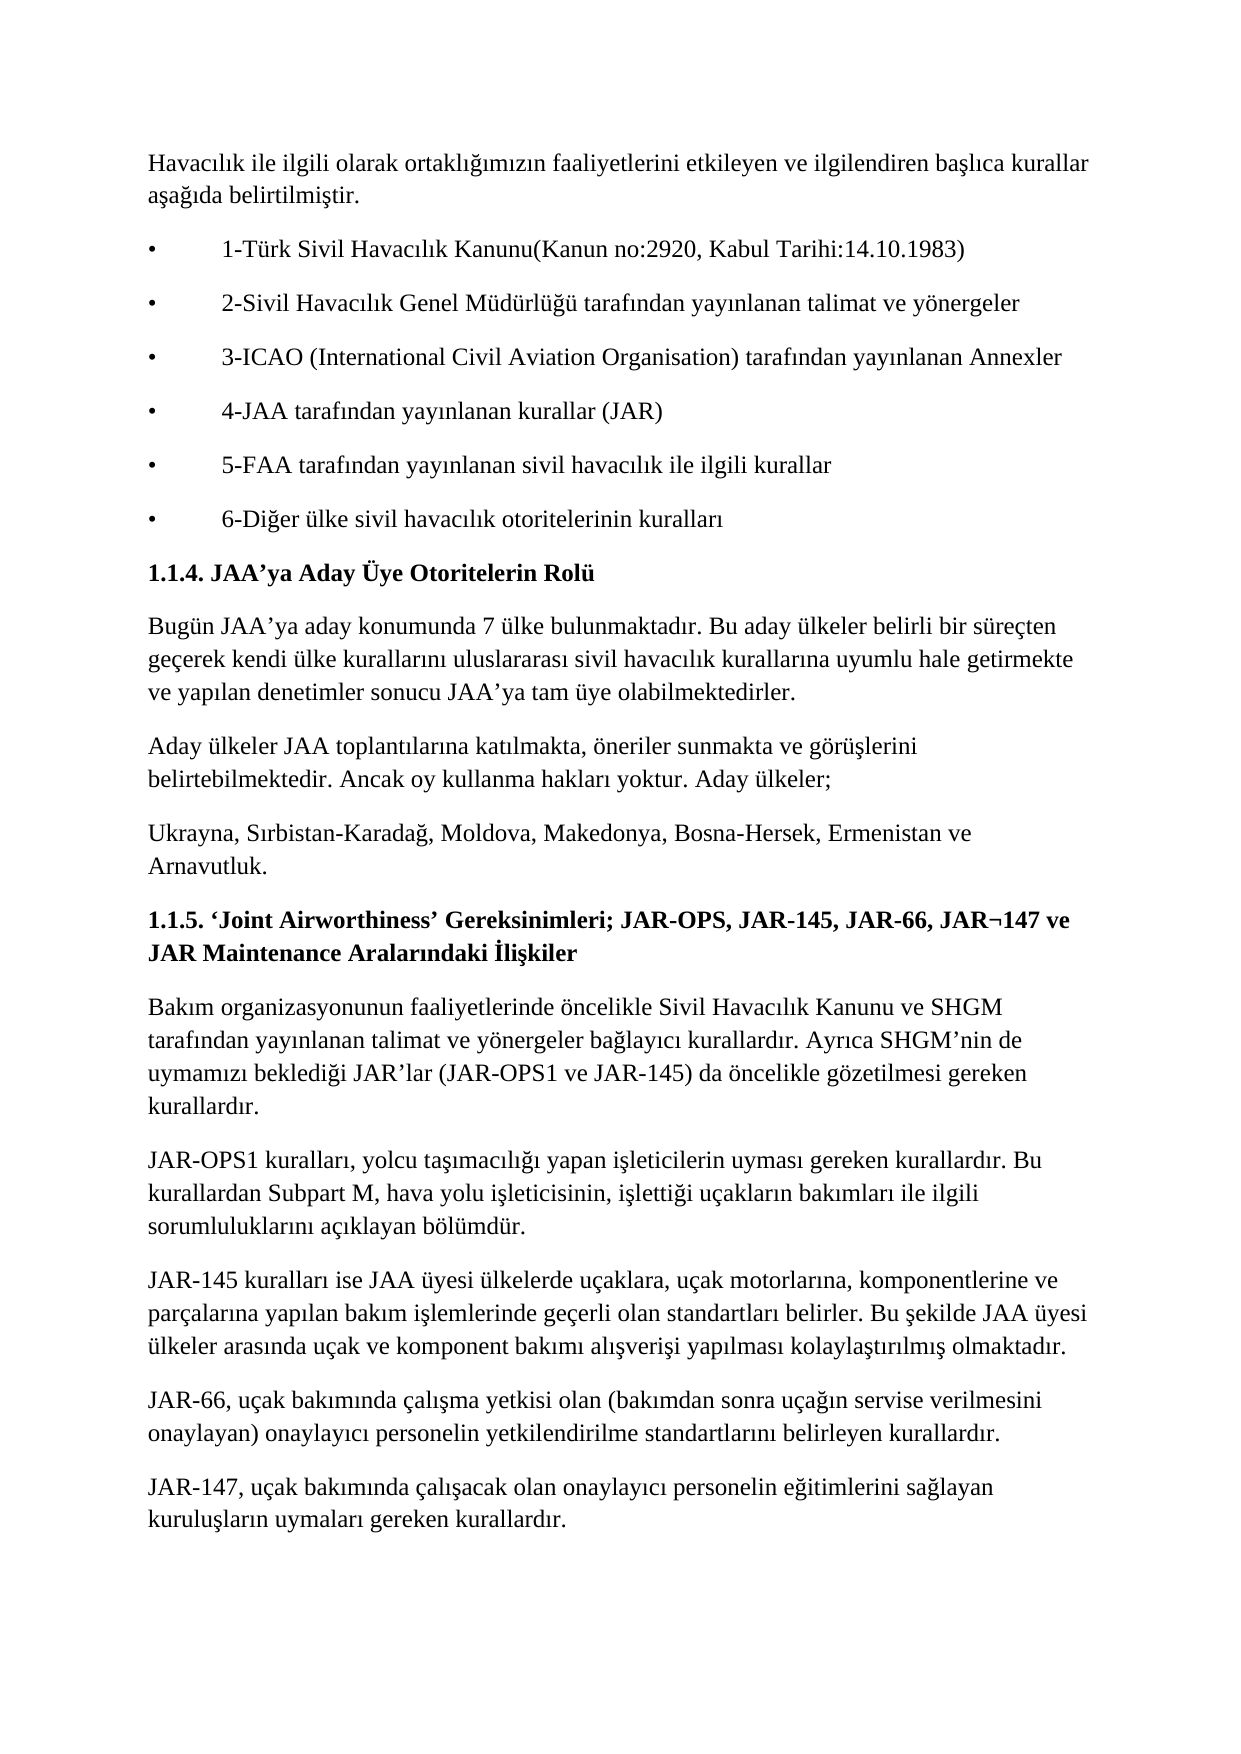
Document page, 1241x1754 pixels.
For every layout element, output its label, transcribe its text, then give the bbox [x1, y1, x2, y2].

text 1.1.5. ‘Joint Airworthiness’ Gereksinimleri; JAR-OPS, JAR-145, JAR-66, JAR¬147 ve JAR Maintenance Aralarındaki İlişkiler [148, 905, 1093, 967]
text Ukrayna, Sırbistan-Karadağ, Moldova, Makedonya, Bosna-Hersek, Ermenistan ve Arnavutluk. [148, 818, 1093, 880]
text • 4-JAA tarafından yayınlanan kurallar (JAR) [148, 396, 1093, 425]
text • 6-Diğer ülke sivil havacılık otoritelerinin kuralları [148, 504, 1093, 532]
text • 5-FAA tarafından yayınlanan sivil havacılık ile ilgili kurallar [148, 450, 1093, 479]
text Havacılık ile ilgili olarak ortaklığımızın faaliyetlerini etkileyen ve ilgilendiren başlıca kurallar aşağıda belirtilmiştir. [148, 148, 1093, 209]
text JAR-66, uçak bakımında çalışma yetkisi olan (bakımdan sonra uçağın servise verilmesini onaylayan) onaylayıcı personelin yetkilendirilme standartlarını belirleyen kurallardır. [148, 1385, 1093, 1446]
text JAR-147, uçak bakımında çalışacak olan onaylayıcı personelin eğitimlerini sağlayan kuruluşların uymaları gereken kurallardır. [148, 1472, 1093, 1533]
text Bugün JAA’ya aday konumunda 7 ülke bulunmaktadır. Bu aday ülkeler belirli bir süreçten geçerek kendi ülke kurallarını uluslararası sivil havacılık kurallarına uyumlu hale getirmekte ve yapılan denetimler sonucu JAA’ya tam üye olabilmektedirler. [148, 611, 1093, 706]
text • 2-Sivil Havacılık Genel Müdürlüğü tarafından yayınlanan talimat ve yönergeler [148, 288, 1093, 317]
text JAR-OPS1 kuralları, yolcu taşımacılığı yapan işleticilerin uyması gereken kurallardır. Bu kurallardan Subpart M, hava yolu işleticisinin, işlettiği uçakların bakımları ile ilgili sorumluluklarını açıklayan bölümdür. [148, 1145, 1093, 1240]
text 1.1.4. JAA’ya Aday Üye Otoritelerin Rolü [148, 558, 1093, 586]
text • 1-Türk Sivil Havacılık Kanunu(Kanun no:2920, Kabul Tarihi:14.10.1983) [148, 234, 1093, 263]
text Aday ülkeler JAA toplantılarına katılmakta, öneriler sunmakta ve görüşlerini belirtebilmektedir. Ancak oy kullanma hakları yoktur. Aday ülkeler; [148, 731, 1093, 793]
text Bakım organizasyonunun faaliyetlerinde öncelikle Sivil Havacılık Kanunu ve SHGM tarafından yayınlanan talimat ve yönergeler bağlayıcı kurallardır. Ayrıca SHGM’nin de uymamızı beklediği JAR’lar (JAR-OPS1 ve JAR-145) da öncelikle gözetilmesi gereken kurallardır. [148, 992, 1093, 1120]
text • 3-ICAO (International Civil Aviation Organisation) tarafından yayınlanan Annexler [148, 342, 1093, 371]
text JAR-145 kuralları ise JAA üyesi ülkelerde uçaklara, uçak motorlarına, komponentlerine ve parçalarına yapılan bakım işlemlerinde geçerli olan standartları belirler. Bu şekilde JAA üyesi ülkeler arasında uçak ve komponent bakımı alışverişi yapılması kolaylaştırılmış olmaktadır. [148, 1265, 1093, 1359]
